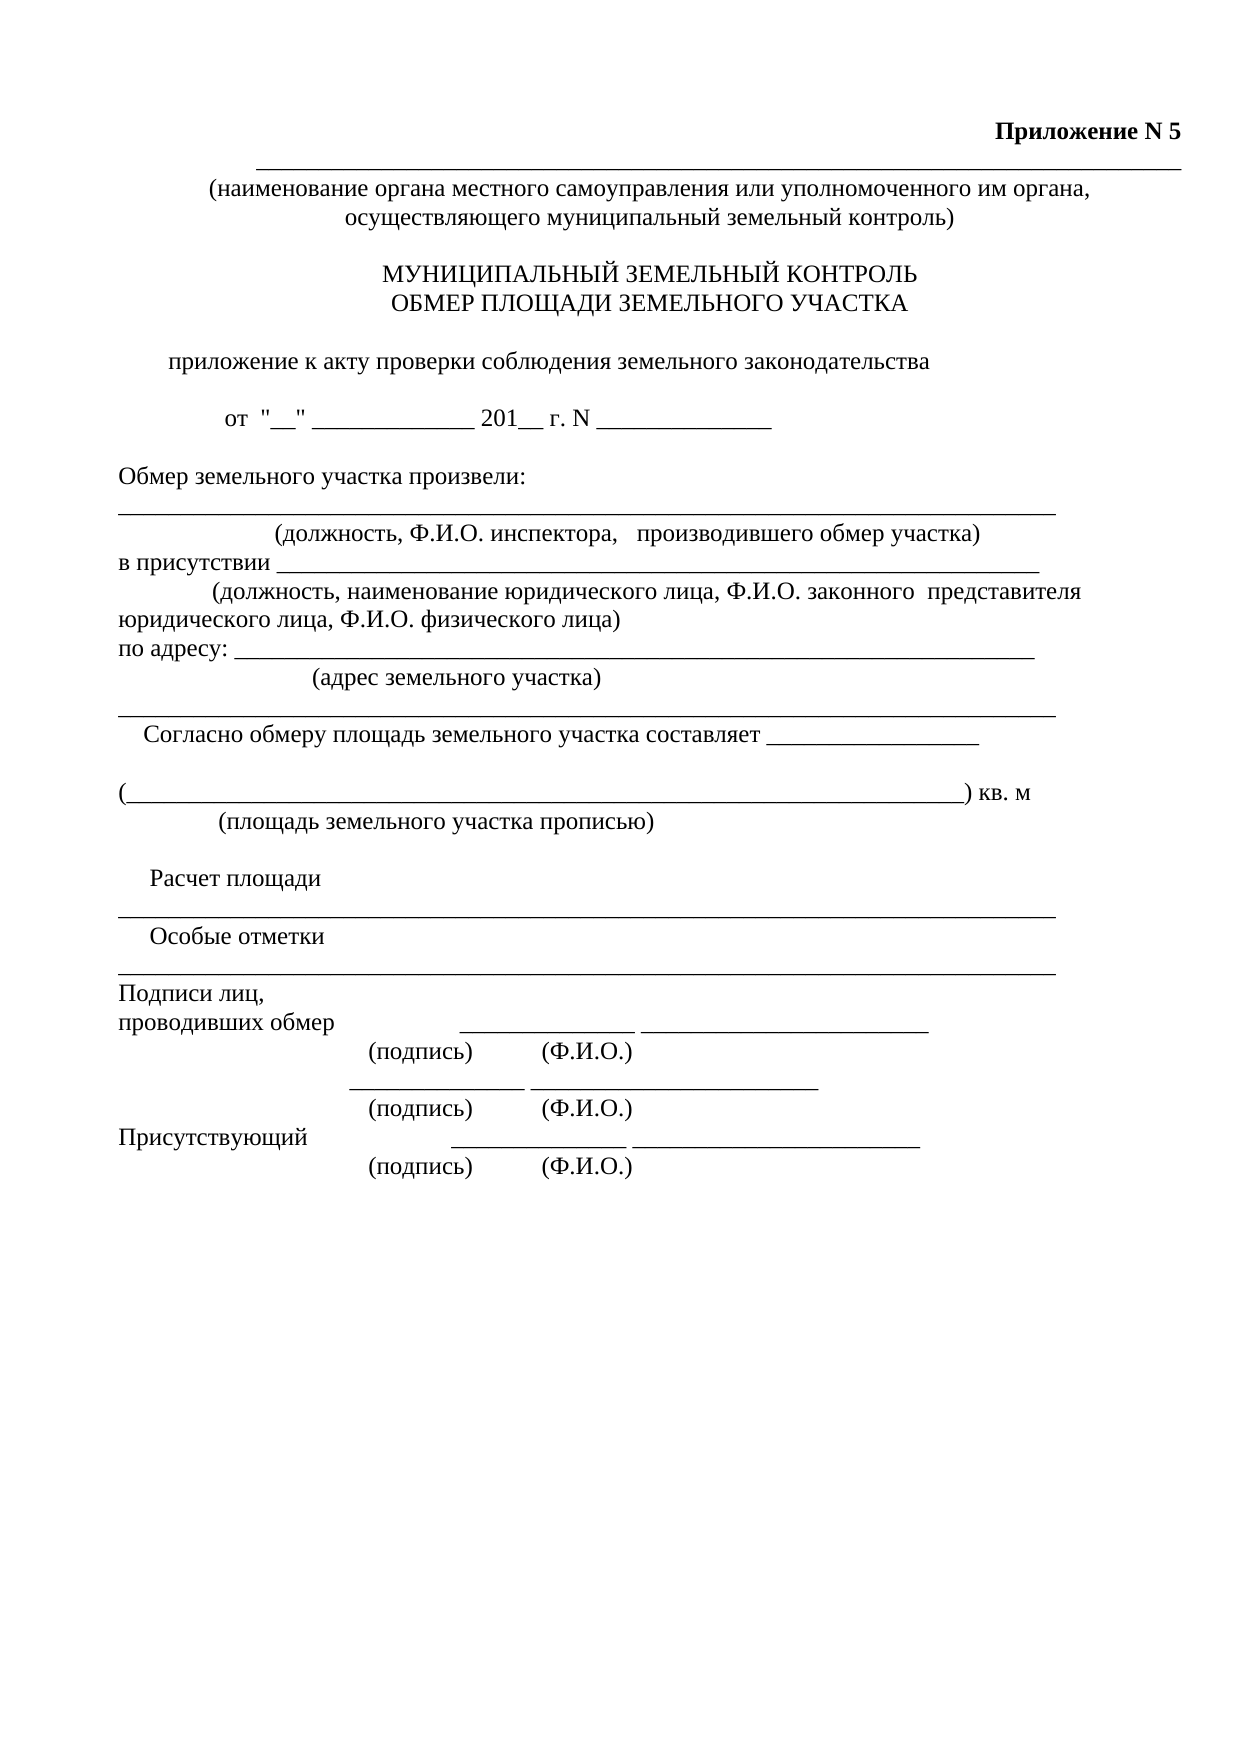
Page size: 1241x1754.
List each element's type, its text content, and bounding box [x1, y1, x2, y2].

text ___________________________________________________________________________ [118, 949, 1181, 978]
text Расчет площади [118, 863, 1181, 892]
text (адрес земельного участка) [118, 662, 1181, 691]
text в присутствии _____________________________________________________________ [118, 547, 1181, 576]
text (___________________________________________________________________) кв. м [118, 777, 1181, 806]
text проводивших обмер ______________ _______________________ [118, 1007, 1181, 1036]
text (подпись) (Ф.И.О.) [118, 1151, 1181, 1179]
text ___________________________________________________________________________ [118, 691, 1181, 719]
text Особые отметки [118, 921, 1181, 949]
text __________________________________________________________________________ [118, 144, 1181, 173]
text ______________ _______________________ [118, 1064, 1181, 1093]
text (наименование органа местного самоуправления или уполномоченного им органа, [118, 173, 1181, 202]
text (должность, наименование юридического лица, Ф.И.О. законного представителя юридического лица, Ф.И.О. физического лица) [118, 576, 1181, 633]
text (должность, Ф.И.О. инспектора, производившего обмер участка) [118, 518, 1181, 547]
text Приложение N 5 [118, 116, 1181, 144]
text (подпись) (Ф.И.О.) [118, 1036, 1181, 1064]
text ___________________________________________________________________________ [118, 892, 1181, 921]
text Согласно обмеру площадь земельного участка составляет _________________ [118, 719, 1181, 748]
text от "__" _____________ 201__ г. N ______________ [118, 403, 1181, 432]
text Присутствующий ______________ _______________________ [118, 1122, 1181, 1151]
text Подписи лиц, [118, 978, 1181, 1007]
text по адресу: ________________________________________________________________ [118, 633, 1181, 662]
text МУНИЦИПАЛЬНЫЙ ЗЕМЕЛЬНЫЙ КОНТРОЛЬ [118, 259, 1181, 288]
text (площадь земельного участка прописью) [118, 806, 1181, 834]
text ОБМЕР ПЛОЩАДИ ЗЕМЕЛЬНОГО УЧАСТКА [118, 288, 1181, 317]
text ___________________________________________________________________________ [118, 489, 1181, 518]
text Обмер земельного участка произвели: [118, 461, 1181, 489]
text (подпись) (Ф.И.О.) [118, 1093, 1181, 1122]
text приложение к акту проверки соблюдения земельного законодательства [118, 346, 1181, 374]
text осуществляющего муниципальный земельный контроль) [118, 202, 1181, 231]
